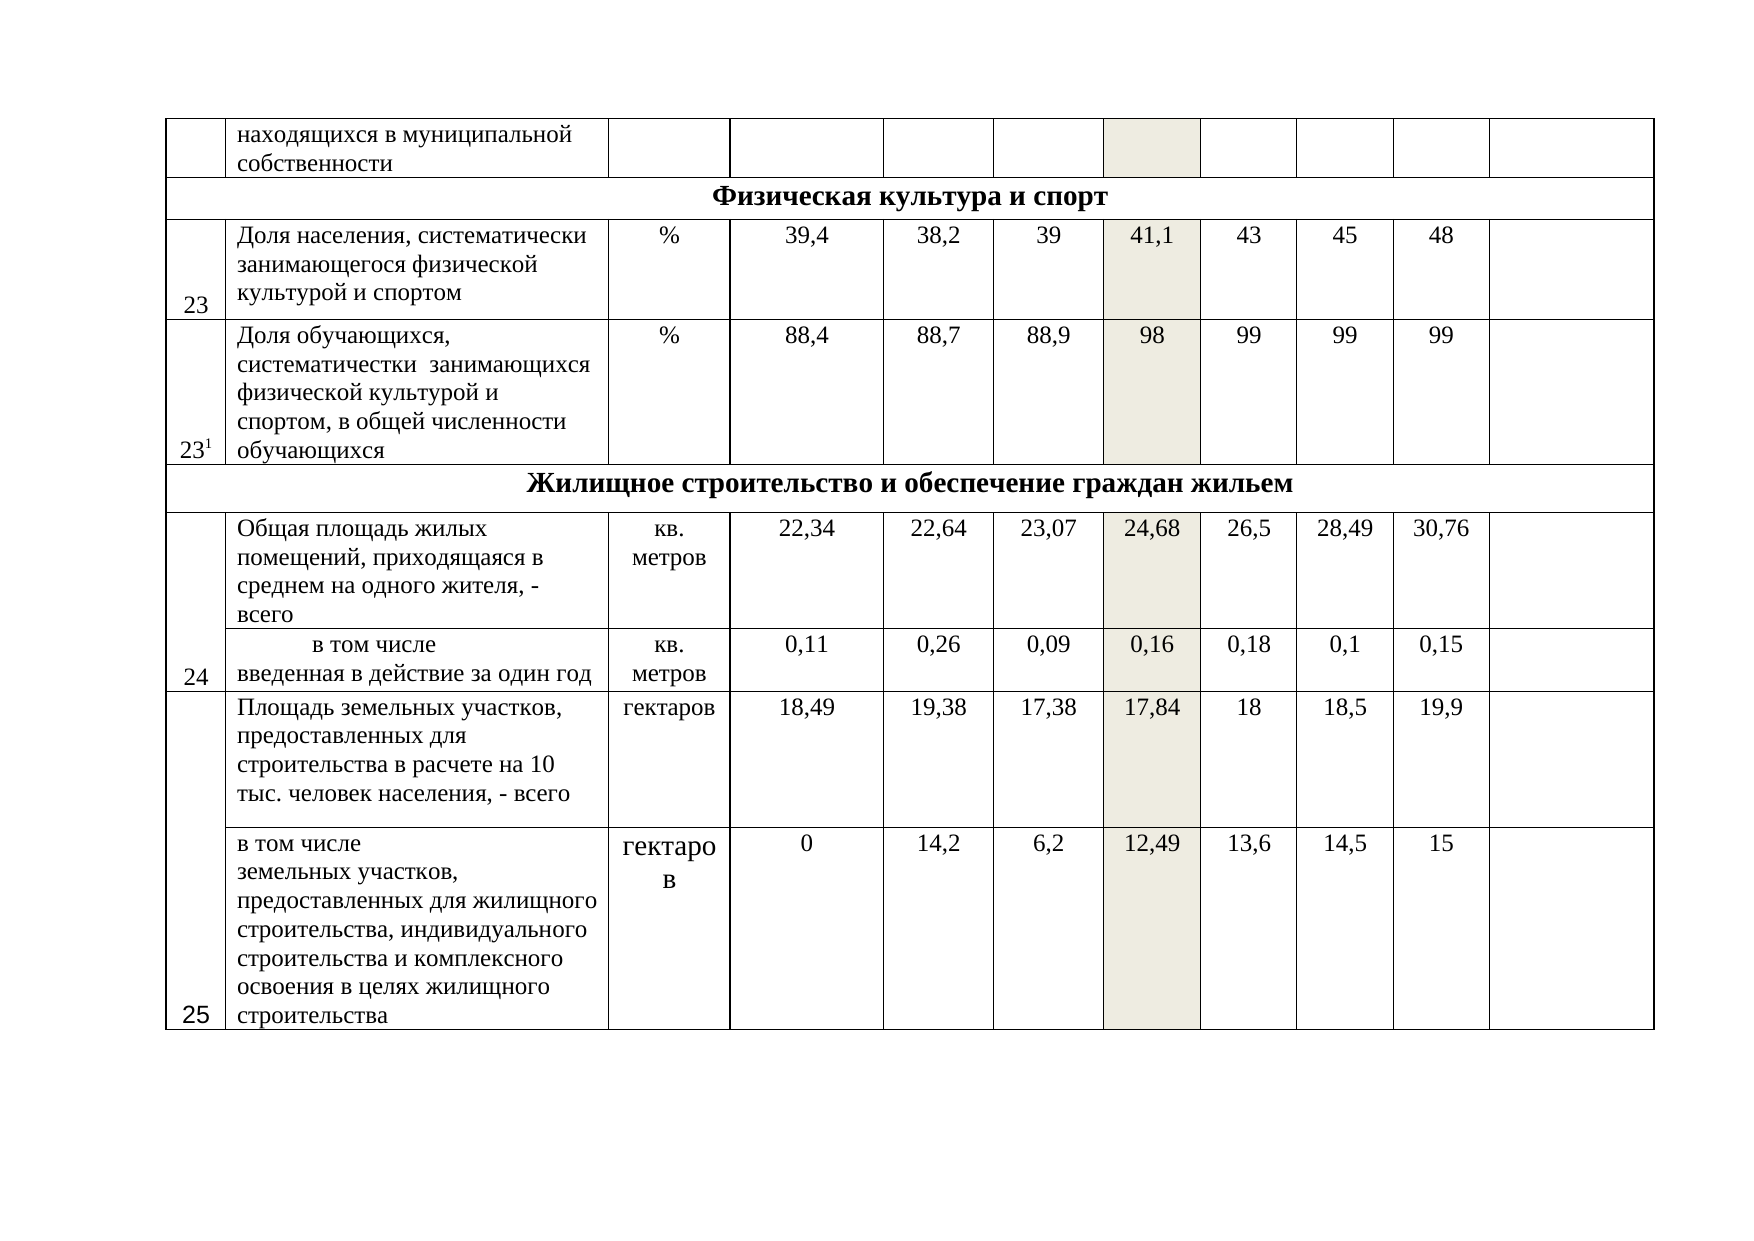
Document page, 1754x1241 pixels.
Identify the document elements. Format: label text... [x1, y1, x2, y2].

table_cell 0,09 [994, 629, 1103, 691]
table_cell 88,7 [884, 320, 993, 464]
table_cell в том числе введенная в действие за один год [226, 629, 608, 691]
table_cell Доля населения, систематически занимающегося физической культурой и спортом [226, 220, 608, 319]
table_cell 24 [167, 513, 225, 691]
table_cell 19,38 [884, 692, 993, 827]
table_cell Жилищное строительство и обеспечение граждан жильем [167, 465, 1653, 512]
table_cell 99 [1201, 320, 1296, 464]
table_cell 22 [167, 119, 225, 177]
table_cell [226, 119, 608, 177]
table_cell 14,5 [1297, 828, 1393, 1029]
table_cell 0,18 [1201, 629, 1296, 691]
table_cell Доля обучающихся, систематичестки занимающихся физической культурой и спортом, в общей численности обучающихся [226, 320, 608, 464]
table_cell 88,9 [994, 320, 1103, 464]
table_cell 99 [1297, 320, 1393, 464]
table_cell 13,6 [1201, 828, 1296, 1029]
table_cell 0 [884, 119, 993, 177]
table_cell 0 [731, 828, 883, 1029]
table_cell % [609, 119, 729, 177]
table_cell 41,1 [1104, 220, 1200, 319]
table_cell 0,16 [1104, 629, 1200, 691]
table_cell % [609, 320, 729, 464]
table_cell 23 [167, 220, 225, 319]
table_cell 18 [1201, 692, 1296, 827]
table_cell Площадь земельных участков, предоставленных для строительства в расчете на 10 тыс. человек населения, - всего [226, 692, 608, 827]
table_cell 25 [167, 692, 225, 1029]
table_cell 48 [1394, 220, 1489, 319]
table_cell 88,4 [731, 320, 883, 464]
table_cell 22,64 [884, 513, 993, 628]
table_cell 99 [1394, 320, 1489, 464]
table_cell 19,9 [1394, 692, 1489, 827]
table_cell [1490, 692, 1653, 827]
table_cell 6,2 [994, 828, 1103, 1029]
table_cell % [609, 220, 729, 319]
table_cell в том числе земельных участков, предоставленных для жилищного строительства, индивидуального строительства и комплексного освоения в целях жилищного строительства [226, 828, 608, 1029]
table_cell Общая площадь жилых помещений, приходящаяся в среднем на одного жителя, - всего [226, 513, 608, 628]
table_cell 26,5 [1201, 513, 1296, 628]
table_cell 0 [731, 119, 883, 177]
table_cell 30,76 [1394, 513, 1489, 628]
table_cell 43 [1201, 220, 1296, 319]
table_cell 22,34 [731, 513, 883, 628]
table_cell 39,4 [731, 220, 883, 319]
table_cell 38,2 [884, 220, 993, 319]
table_cell 15 [1394, 828, 1489, 1029]
table_cell [1490, 119, 1653, 177]
table_cell 18,5 [1297, 692, 1393, 827]
table_cell 0 [1394, 119, 1489, 177]
table_cell 24,68 [1104, 513, 1200, 628]
table_cell [1490, 513, 1653, 628]
table_cell гектаров [609, 828, 729, 1029]
table_cell кв. метров [609, 513, 729, 628]
table_cell [1490, 220, 1653, 319]
table_cell 0 [1201, 119, 1296, 177]
table_cell 0,26 [884, 629, 993, 691]
table_cell 17,38 [994, 692, 1103, 827]
table_cell 14,2 [884, 828, 993, 1029]
table_cell 28,49 [1297, 513, 1393, 628]
table_cell 23,07 [994, 513, 1103, 628]
table_cell [1490, 828, 1653, 1029]
table_cell кв. метров [609, 629, 729, 691]
table_cell Физическая культура и спорт [167, 178, 1653, 219]
table_cell 18,49 [731, 692, 883, 827]
table_cell 45 [1297, 220, 1393, 319]
table_cell 12,49 [1104, 828, 1200, 1029]
table_cell гектаров [609, 692, 729, 827]
table_cell [1490, 320, 1653, 464]
table_cell 17,84 [1104, 692, 1200, 827]
table_cell 0 [1297, 119, 1393, 177]
table_cell 0 [1104, 119, 1200, 177]
table_cell 39 [994, 220, 1103, 319]
table_cell 0 [994, 119, 1103, 177]
table_cell 98 [1104, 320, 1200, 464]
table_cell 0,15 [1394, 629, 1489, 691]
table_cell 0,11 [731, 629, 883, 691]
table_cell 0,1 [1297, 629, 1393, 691]
table_cell [1490, 629, 1653, 691]
table_cell 231 [167, 320, 225, 464]
